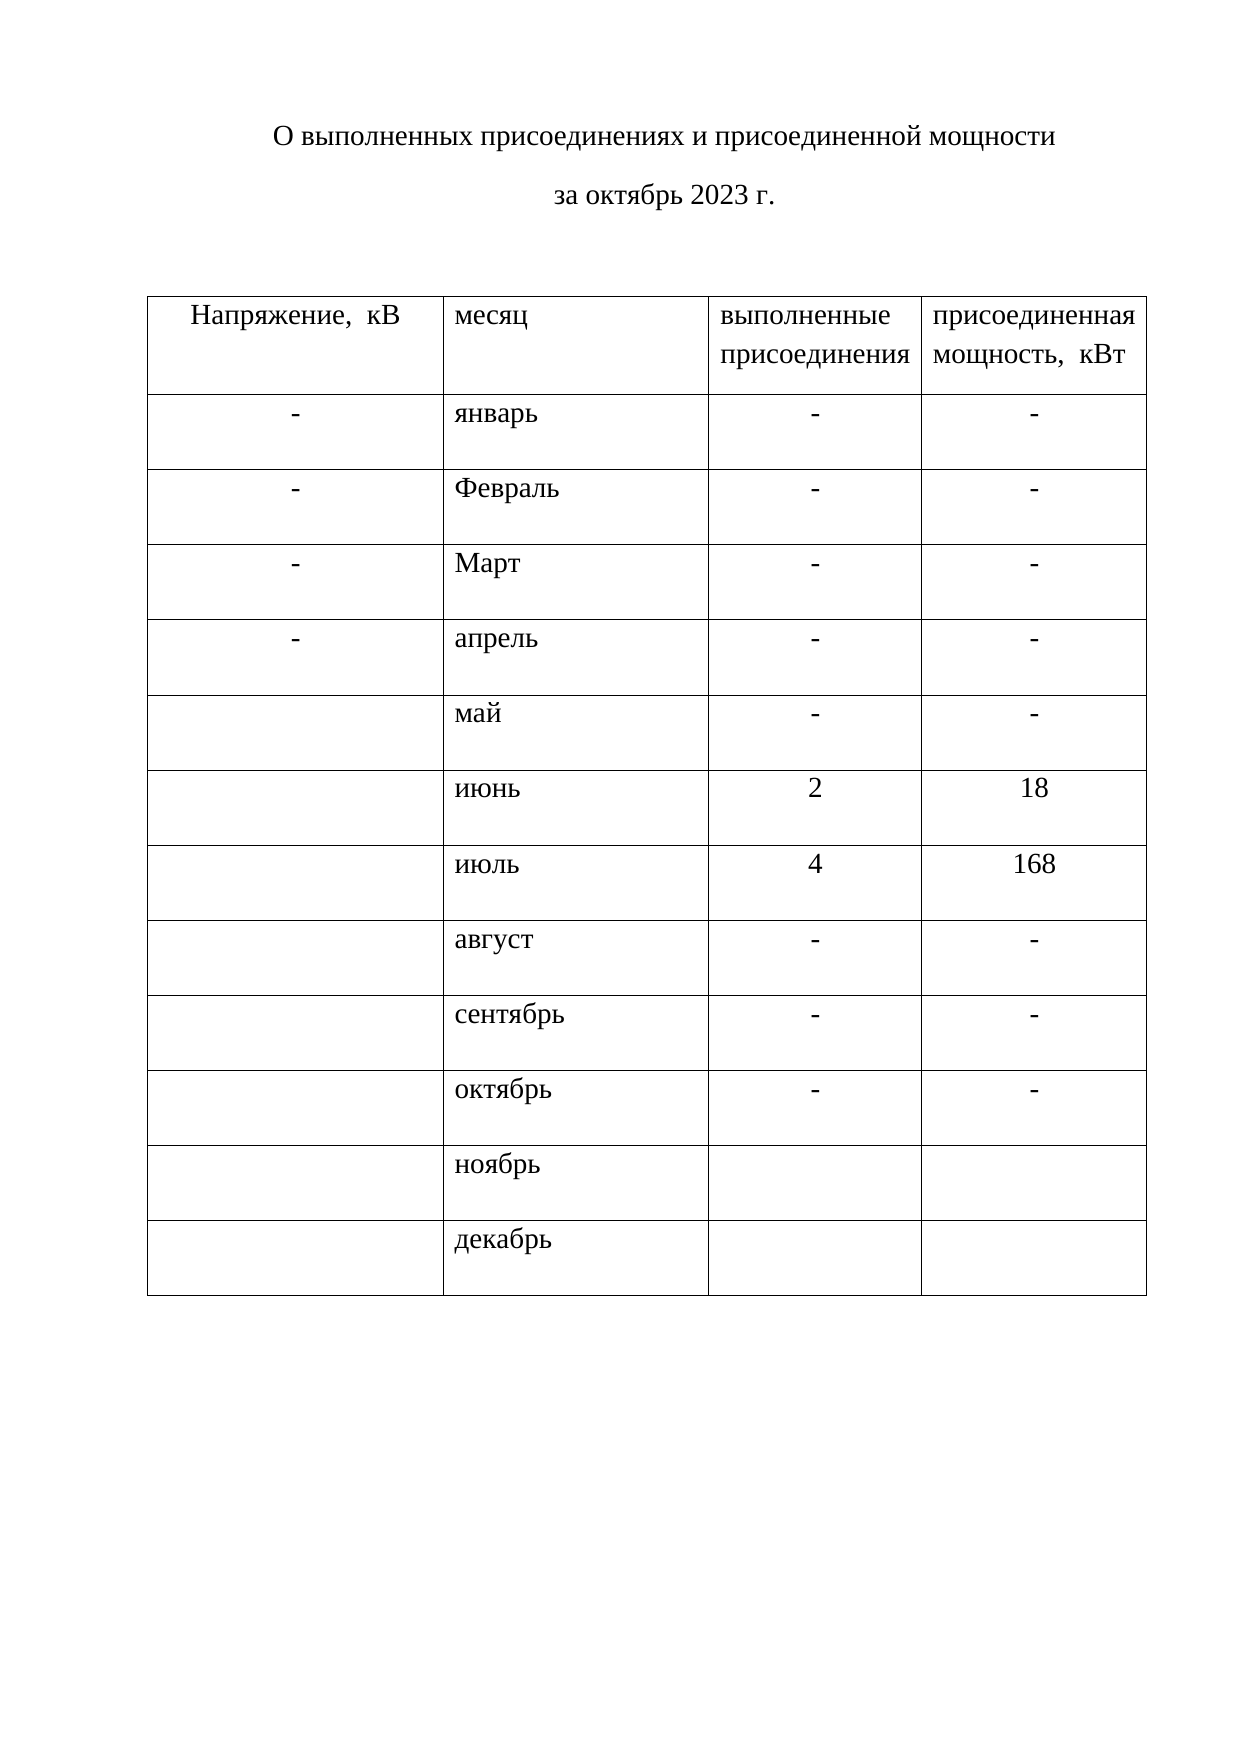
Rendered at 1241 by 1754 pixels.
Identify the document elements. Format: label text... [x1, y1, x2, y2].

table_cell - [148, 620, 443, 694]
table_cell - [922, 696, 1146, 769]
text О выполненных присоединениях и присоединенной мощности [177, 118, 1152, 152]
table_cell [148, 696, 443, 769]
table_cell - [709, 996, 921, 1070]
table_header присоединенная мощность, кВт [922, 297, 1146, 394]
table_cell [148, 846, 443, 920]
table_cell - [709, 545, 921, 619]
table_cell ноябрь [444, 1146, 708, 1220]
table_cell декабрь [444, 1221, 708, 1295]
table_cell - [709, 470, 921, 544]
table_cell 2 [709, 771, 921, 845]
table_cell - [709, 620, 921, 694]
table_cell [148, 996, 443, 1070]
table_cell - [709, 921, 921, 995]
table_cell [922, 1146, 1146, 1220]
table_cell [148, 771, 443, 845]
table_cell июль [444, 846, 708, 920]
table_cell Февраль [444, 470, 708, 544]
table_cell сентябрь [444, 996, 708, 1070]
table_cell [709, 1221, 921, 1295]
table_cell Март [444, 545, 708, 619]
table_header Напряжение, кВ [148, 297, 443, 394]
table_header месяц [444, 297, 708, 394]
table_cell [148, 1221, 443, 1295]
table_cell - [922, 620, 1146, 694]
table_cell - [922, 395, 1146, 469]
text за октябрь 2023 г. [177, 177, 1152, 211]
table_cell июнь [444, 771, 708, 845]
table_cell - [709, 696, 921, 769]
table_cell - [148, 545, 443, 619]
table_cell январь [444, 395, 708, 469]
table_cell - [709, 395, 921, 469]
table_cell август [444, 921, 708, 995]
table_cell [148, 1146, 443, 1220]
table_cell - [148, 395, 443, 469]
table_cell - [922, 545, 1146, 619]
table_cell [922, 1221, 1146, 1295]
table_cell - [922, 996, 1146, 1070]
table_cell - [922, 1071, 1146, 1145]
table_cell 168 [922, 846, 1146, 920]
table_header выполненные присоединения [709, 297, 921, 394]
table_cell май [444, 696, 708, 769]
table_cell октябрь [444, 1071, 708, 1145]
table_cell 4 [709, 846, 921, 920]
table_cell апрель [444, 620, 708, 694]
table_cell - [922, 921, 1146, 995]
table_cell [148, 1071, 443, 1145]
table_cell - [148, 470, 443, 544]
table_cell - [922, 470, 1146, 544]
table_cell [709, 1146, 921, 1220]
table_cell 18 [922, 771, 1146, 845]
table_cell [148, 921, 443, 995]
table_cell - [709, 1071, 921, 1145]
